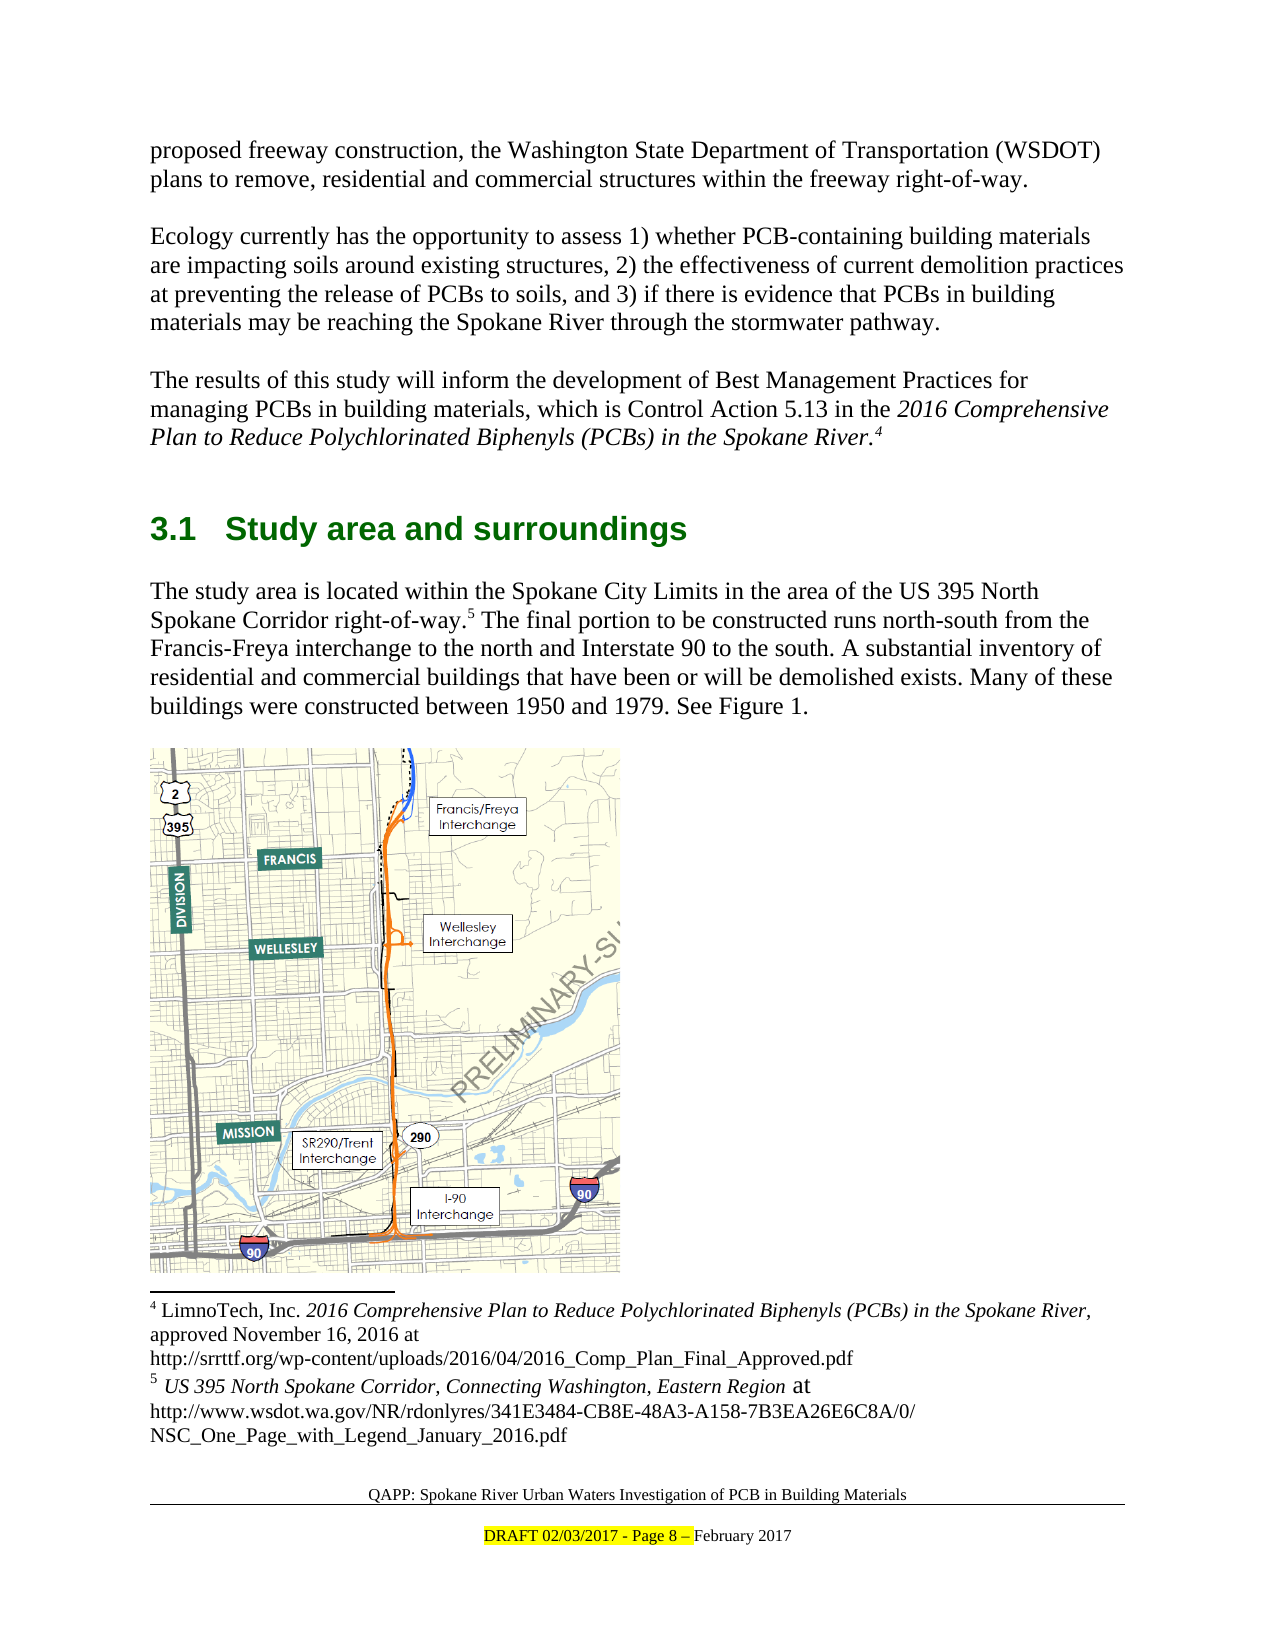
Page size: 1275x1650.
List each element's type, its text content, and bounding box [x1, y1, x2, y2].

subtitle 3.1 Study area and surroundings [150, 509, 1125, 547]
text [150, 135, 1125, 192]
text Ecology currently has the opportunity to assess 1) whether PCB-containing building materials are impacting soils around existing structures, 2) the effectiveness of current demolition practices at preventing the release of PCBs to soils, and 3) if there is evidence that PCBs in building materials may be reaching the Spokane River through the stormwater pathway. [150, 221, 1125, 336]
text The results of this study will inform the development of Best Management Practices for managing PCBs in building materials, which is Control Action 5.13 in the 2016 Comprehensive Plan to Reduce Polychlorinated Biphenyls (PCBs) in the Spokane River. [150, 365, 1125, 451]
picture [150, 748, 621, 1273]
text The study area is located within the Spokane City Limits in the area of the US 395 North Spokane Corridor right-of-way. The final portion to be constructed runs north-south from the Francis-Freya interchange to the north and Interstate 90 to the south. A substantial inventory of residential and commercial buildings that have been or will be demolished exists. Many of these buildings were constructed between 1950 and 1979. See Figure 1. [150, 576, 1125, 720]
